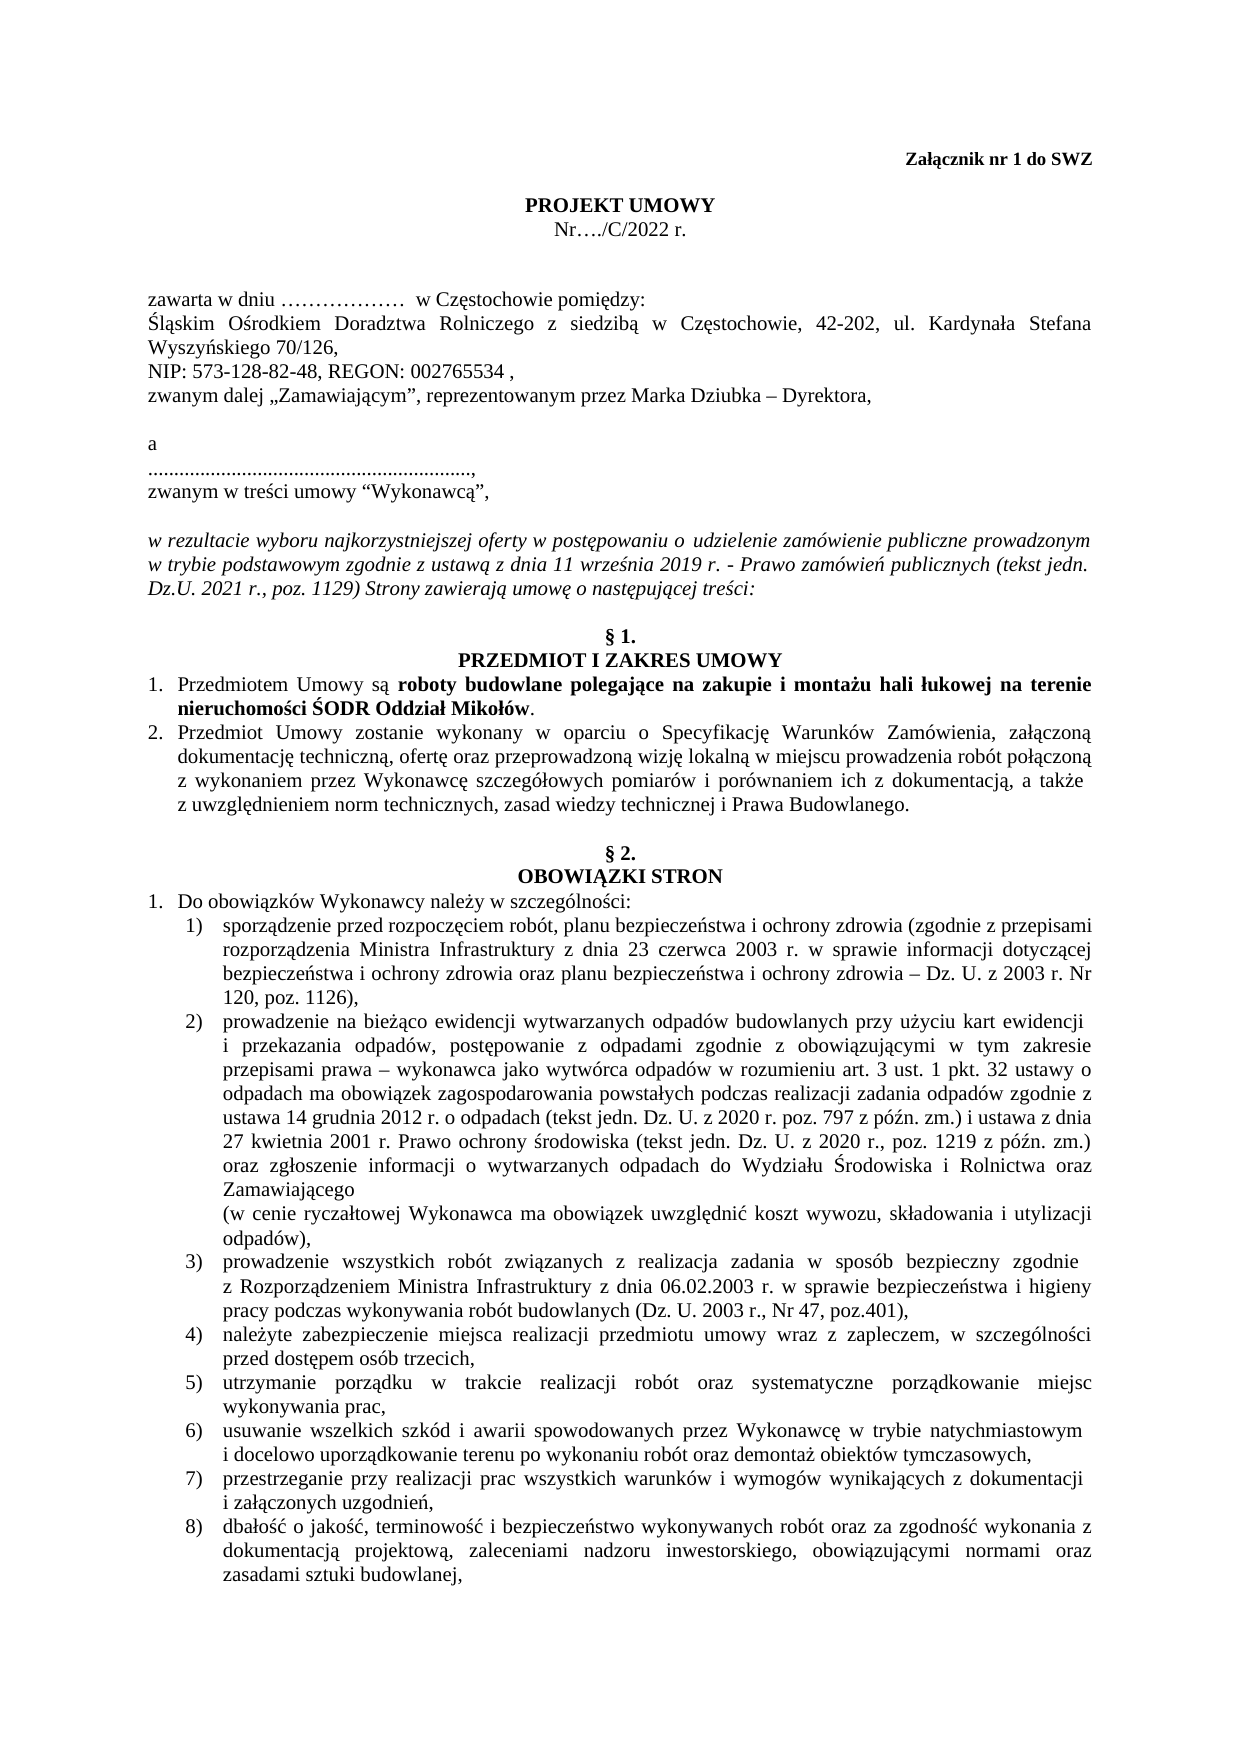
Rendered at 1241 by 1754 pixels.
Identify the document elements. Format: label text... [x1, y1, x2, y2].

text PRZEDMIOT I ZAKRES UMOWY [148, 648, 1093, 672]
list prowadzenie wszystkich robót związanych z realizacja zadania w sposób bezpieczny zgodnie z Rozporządzeniem Ministra Infrastruktury z dnia 06.02.2003 r. w sprawie bezpieczeństwa i higieny pracy podczas wykonywania robót budowlanych (Dz. U. 2003 r., Nr 47, poz.401), [185, 1249, 1093, 1322]
text zwanym dalej „Zamawiającym”, reprezentowanym przez Marka Dziubka – Dyrektora, [148, 383, 1093, 407]
list utrzymanie porządku w trakcie realizacji robót oraz systematyczne porządkowanie miejsc wykonywania prac, [185, 1370, 1093, 1418]
text zwanym w treści umowy “Wykonawcą”, [148, 479, 1093, 503]
text PROJEKT UMOWY [148, 193, 1093, 217]
text § 1. [148, 624, 1093, 648]
text NIP: 573-128-82-48, REGON: 002765534 , [148, 359, 1093, 383]
text OBOWIĄZKI STRON [148, 864, 1093, 888]
list należyte zabezpieczenie miejsca realizacji przedmiotu umowy wraz z zapleczem, w szczególności przed dostępem osób trzecich, [185, 1322, 1093, 1370]
text zawarta w dniu ……………… w Częstochowie pomiędzy: [148, 287, 1093, 311]
list usuwanie wszelkich szkód i awarii spowodowanych przez Wykonawcę w trybie natychmiastowym i docelowo uporządkowanie terenu po wykonaniu robót oraz demontaż obiektów tymczasowych, [185, 1418, 1093, 1466]
text w rezultacie wyboru najkorzystniejszej oferty w postępowaniu o udzielenie zamówienie publiczne prowadzonym w trybie podstawowym zgodnie z ustawą z dnia 11 września 2019 r. - Prawo zamówień publicznych (tekst jedn. Dz.U. 2021 r., poz. 1129) Strony zawierają umowę o następującej treści: [148, 528, 1093, 600]
text Śląskim Ośrodkiem Doradztwa Rolniczego z siedzibą w Częstochowie, 42-202, ul. Kardynała Stefana Wyszyńskiego 70/126, [148, 311, 1093, 359]
list dbałość o jakość, terminowość i bezpieczeństwo wykonywanych robót oraz za zgodność wykonania z dokumentacją projektową, zaleceniami nadzoru inwestorskiego, obowiązującymi normami oraz zasadami sztuki budowlanej, [185, 1514, 1093, 1586]
text Nr…./C/2022 r. [148, 217, 1093, 241]
list przestrzeganie przy realizacji prac wszystkich warunków i wymogów wynikających z dokumentacji i załączonych uzgodnień, [185, 1466, 1093, 1514]
list sporządzenie przed rozpoczęciem robót, planu bezpieczeństwa i ochrony zdrowia (zgodnie z przepisami rozporządzenia Ministra Infrastruktury z dnia 23 czerwca 2003 r. w sprawie informacji dotyczącej bezpieczeństwa i ochrony zdrowia oraz planu bezpieczeństwa i ochrony zdrowia – Dz. U. z 2003 r. Nr 120, poz. 1126), [185, 913, 1093, 1009]
text .............................................................., [148, 455, 1093, 479]
list Do obowiązków Wykonawcy należy w szczególności: [148, 888, 1093, 913]
text § 2. [148, 840, 1093, 864]
list Przedmiot Umowy zostanie wykonany w oparciu o Specyfikację Warunków Zamówienia, załączoną dokumentację techniczną, ofertę oraz przeprowadzoną wizję lokalną w miejscu prowadzenia robót połączoną z wykonaniem przez Wykonawcę szczegółowych pomiarów i porównaniem ich z dokumentacją, a także z uwzględnieniem norm technicznych, zasad wiedzy technicznej i Prawa Budowlanego. [148, 720, 1093, 816]
text Załącznik nr 1 do SWZ [148, 148, 1093, 169]
text a [148, 431, 1093, 455]
list Przedmiotem Umowy są roboty budowlane polegające na zakupie i montażu hali łukowej na terenie nieruchomości ŚODR Oddział Mikołów. [148, 672, 1093, 720]
list prowadzenie na bieżąco ewidencji wytwarzanych odpadów budowlanych przy użyciu kart ewidencji i przekazania odpadów, postępowanie z odpadami zgodnie z obowiązującymi w tym zakresie przepisami prawa – wykonawca jako wytwórca odpadów w rozumieniu art. 3 ust. 1 pkt. 32 ustawy o odpadach ma obowiązek zagospodarowania powstałych podczas realizacji zadania odpadów zgodnie z ustawa 14 grudnia 2012 r. o odpadach (tekst jedn. Dz. U. z 2020 r. poz. 797 z późn. zm.) i ustawa z dnia 27 kwietnia 2001 r. Prawo ochrony środowiska (tekst jedn. Dz. U. z 2020 r., poz. 1219 z późn. zm.) oraz zgłoszenie informacji o wytwarzanych odpadach do Wydziału Środowiska i Rolnictwa oraz Zamawiającego (w cenie ryczałtowej Wykonawca ma obowiązek uwzględnić koszt wywozu, składowania i utylizacji odpadów), [185, 1009, 1093, 1249]
